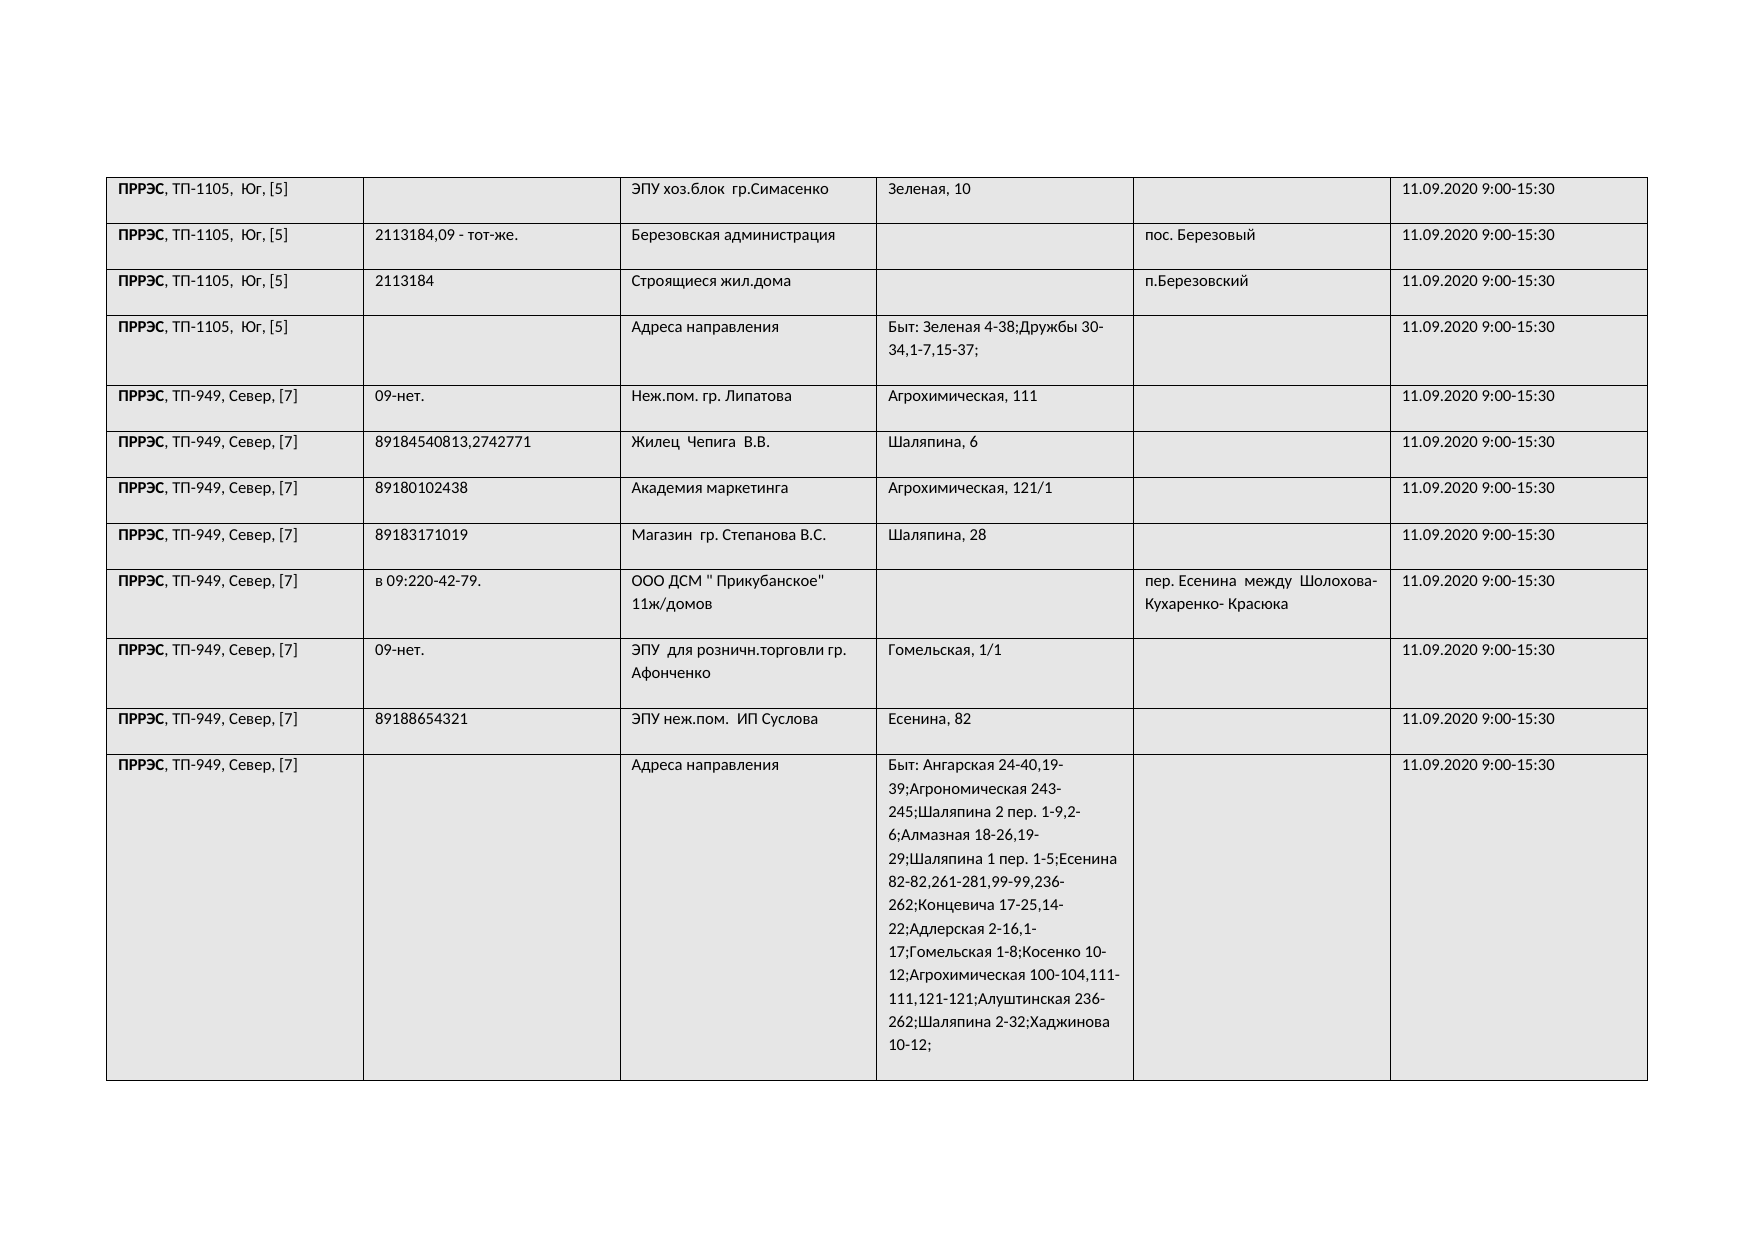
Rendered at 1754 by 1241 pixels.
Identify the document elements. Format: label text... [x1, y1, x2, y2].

table_cell Магазин гр. Степанова В.С. [621, 524, 876, 569]
table_cell ЭПУ для розничн.торговли гр. Афонченко [621, 639, 876, 708]
table_cell [1134, 524, 1390, 569]
table_cell 11.09.2020 9:00-15:30 [1391, 316, 1647, 385]
table_cell 89183171019 [364, 524, 620, 569]
table_cell в 09:220-42-79. [364, 570, 620, 638]
table_cell Быт: Ангарская 24-40,19-39;Агрономическая 243-245;Шаляпина 2 пер. 1-9,2-6;Алмазная 18-26,19-29;Шаляпина 1 пер. 1-5;Есенина 82-82,261-281,99-99,236-262;Концевича 17-25,14-22;Адлерская 2-16,1-17;Гомельская 1-8;Косенко 10-12;Агрохимическая 100-104,111-111,121-121;Алуштинская 236-262;Шаляпина 2-32;Хаджинова 10-12; [877, 755, 1133, 1080]
table_cell ПРРЭС, ТП-949, Север, [7] [107, 432, 363, 477]
table_cell ПРРЭС, ТП-949, Север, [7] [107, 478, 363, 523]
table_cell [1134, 709, 1390, 754]
table_cell Агрохимическая, 121/1 [877, 478, 1133, 523]
table_cell 11.09.2020 9:00-15:30 [1391, 709, 1647, 754]
table_cell [1134, 478, 1390, 523]
table_cell 89180102438 [364, 478, 620, 523]
table_cell ПРРЭС, ТП-949, Север, [7] [107, 755, 363, 1080]
table_cell 11.09.2020 9:00-15:30 [1391, 524, 1647, 569]
table_cell 11.09.2020 9:00-15:30 [1391, 639, 1647, 708]
table_cell Шаляпина, 6 [877, 432, 1133, 477]
table_cell ПРРЭС, ТП-949, Север, [7] [107, 709, 363, 754]
table_header Зеленая, 10 [877, 178, 1133, 223]
table_cell [1134, 639, 1390, 708]
table_cell 2113184 [364, 270, 620, 315]
table_cell 11.09.2020 9:00-15:30 [1391, 270, 1647, 315]
table_cell ЭПУ неж.пом. ИП Суслова [621, 709, 876, 754]
table_cell ПРРЭС, ТП-1105, Юг, [5] [107, 270, 363, 315]
table_cell [1134, 755, 1390, 1080]
table_cell 09-нет. [364, 639, 620, 708]
table_cell п.Березовский [1134, 270, 1390, 315]
table_cell ПРРЭС, ТП-949, Север, [7] [107, 524, 363, 569]
table_cell [877, 570, 1133, 638]
table_cell 09-нет. [364, 386, 620, 431]
table_cell Агрохимическая, 111 [877, 386, 1133, 431]
table_cell [1134, 386, 1390, 431]
table_cell [877, 270, 1133, 315]
table_cell ПРРЭС, ТП-949, Север, [7] [107, 386, 363, 431]
table_cell 11.09.2020 9:00-15:30 [1391, 755, 1647, 1080]
table_cell 11.09.2020 9:00-15:30 [1391, 478, 1647, 523]
table_cell 89188654321 [364, 709, 620, 754]
table_cell Академия маркетинга [621, 478, 876, 523]
table_cell ПРРЭС, ТП-949, Север, [7] [107, 570, 363, 638]
table_cell Строящиеся жил.дома [621, 270, 876, 315]
table_header 11.09.2020 9:00-15:30 [1391, 178, 1647, 223]
table_cell Неж.пом. гр. Липатова [621, 386, 876, 431]
table_cell [877, 224, 1133, 269]
table_cell ПРРЭС, ТП-1105, Юг, [5] [107, 316, 363, 385]
table_cell 11.09.2020 9:00-15:30 [1391, 570, 1647, 638]
table_cell 11.09.2020 9:00-15:30 [1391, 432, 1647, 477]
table_cell [1134, 432, 1390, 477]
table_cell 11.09.2020 9:00-15:30 [1391, 224, 1647, 269]
table_cell 89184540813,2742771 [364, 432, 620, 477]
table_header [1134, 178, 1390, 223]
table_cell ПРРЭС, ТП-1105, Юг, [5] [107, 224, 363, 269]
table_cell 11.09.2020 9:00-15:30 [1391, 386, 1647, 431]
table_cell 2113184,09 - тот-же. [364, 224, 620, 269]
table_cell Березовская администрация [621, 224, 876, 269]
table_cell [364, 316, 620, 385]
table_cell Быт: Зеленая 4-38;Дружбы 30-34,1-7,15-37; [877, 316, 1133, 385]
table_header [364, 178, 620, 223]
table_cell пер. Есенина между Шолохова-Кухаренко- Красюка [1134, 570, 1390, 638]
table_cell Шаляпина, 28 [877, 524, 1133, 569]
table_header ЭПУ хоз.блок гр.Симасенко [621, 178, 876, 223]
table_cell Гомельская, 1/1 [877, 639, 1133, 708]
table_header ПРРЭС, ТП-1105, Юг, [5] [107, 178, 363, 223]
table_cell [364, 755, 620, 1080]
table_cell Есенина, 82 [877, 709, 1133, 754]
table_cell Жилец Чепига В.В. [621, 432, 876, 477]
table_cell пос. Березовый [1134, 224, 1390, 269]
table_cell ООО ДСМ " Прикубанское" 11ж/домов [621, 570, 876, 638]
table_cell Адреса направления [621, 755, 876, 1080]
table_cell ПРРЭС, ТП-949, Север, [7] [107, 639, 363, 708]
table_cell Адреса направления [621, 316, 876, 385]
table_cell [1134, 316, 1390, 385]
